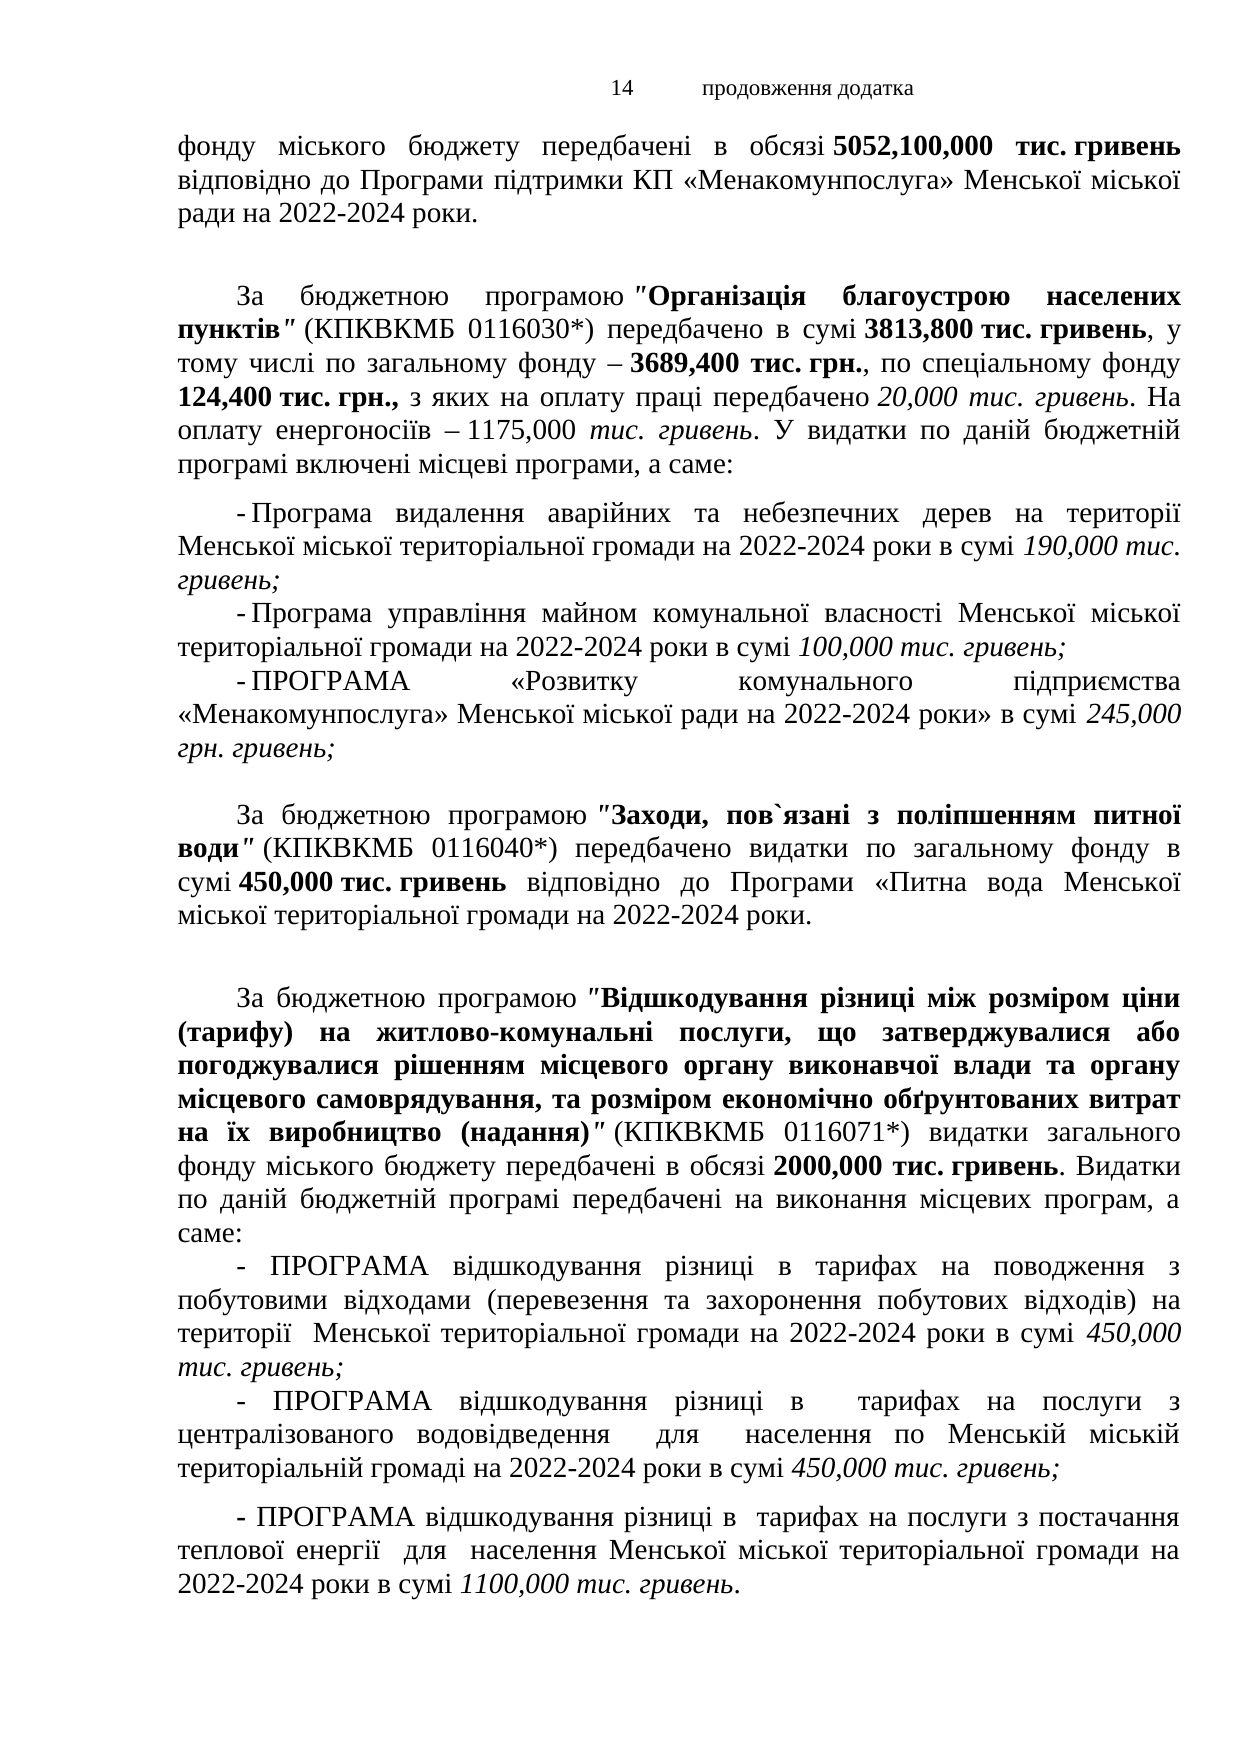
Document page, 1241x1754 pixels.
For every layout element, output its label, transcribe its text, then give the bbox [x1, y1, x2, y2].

list Програма видалення аварійних та небезпечних дерев на території Менської міської територіальної громади на 2022-2024 роки в сумі 190,000 тис. гривень; [177, 495, 1181, 596]
list ПРОГРАМА «Розвитку комунального підприємства «Менакомунпослуга» Менської міської ради на 2022-2024 роки» в сумі 245,000 грн. гривень; [177, 663, 1181, 763]
text За бюджетною програмою "Організація благоустрою населених пунктів" (КПКВКМБ 0116030*) передбачено в сумі 3813,800 тис. гривень, у тому числі по загальному фонду – 3689,400 тис. грн., по спеціальному фонду 124,400 тис. грн., з яких на оплату праці передбачено 20,000 тис. гривень. На оплату енергоносіїв – 1175,000 тис. гривень. У видатки по даній бюджетній програмі включені місцеві програми, а саме: [177, 278, 1181, 479]
text За бюджетною програмою "Відшкодування різниці між розміром ціни (тарифу) на житлово-комунальні послуги, що затверджувалися або погоджувалися рішенням місцевого органу виконавчої влади та органу місцевого самоврядування, та розміром економічно обґрунтованих витрат на їх виробництво (надання)" (КПКВКМБ 0116071*) видатки загального фонду міського бюджету передбачені в обсязі 2000,000 тис. гривень. Видатки по даній бюджетній програмі передбачені на виконання місцевих програм, а саме: [177, 980, 1181, 1248]
text - ПРОГРАМА відшкодування різниці в тарифах на послуги з постачання теплової енергії для населення Менської міської територіальної громади на 2022-2024 роки в сумі 1100,000 тис. гривень. [177, 1499, 1181, 1599]
list Програма управління майном комунальної власності Менської міської територіальної громади на 2022-2024 роки в сумі 100,000 тис. гривень; [177, 596, 1181, 663]
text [177, 128, 1181, 229]
text - ПРОГРАМА відшкодування різниці в тарифах на послуги з централізованого водовідведення для населення по Менській міській територіальній громаді на 2022-2024 роки в сумі 450,000 тис. гривень; [177, 1383, 1181, 1483]
text За бюджетною програмою "Заходи, пов`язані з поліпшенням питної води" (КПКВКМБ 0116040*) передбачено видатки по загальному фонду в сумі 450,000 тис. гривень відповідно до Програми «Питна вода Менської міської територіальної громади на 2022-2024 роки. [177, 797, 1181, 931]
text - ПРОГРАМА відшкодування різниці в тарифах на поводження з побутовими відходами (перевезення та захоронення побутових відходів) на території Менської територіальної громади на 2022-2024 роки в сумі 450,000 тис. гривень; [177, 1248, 1181, 1383]
